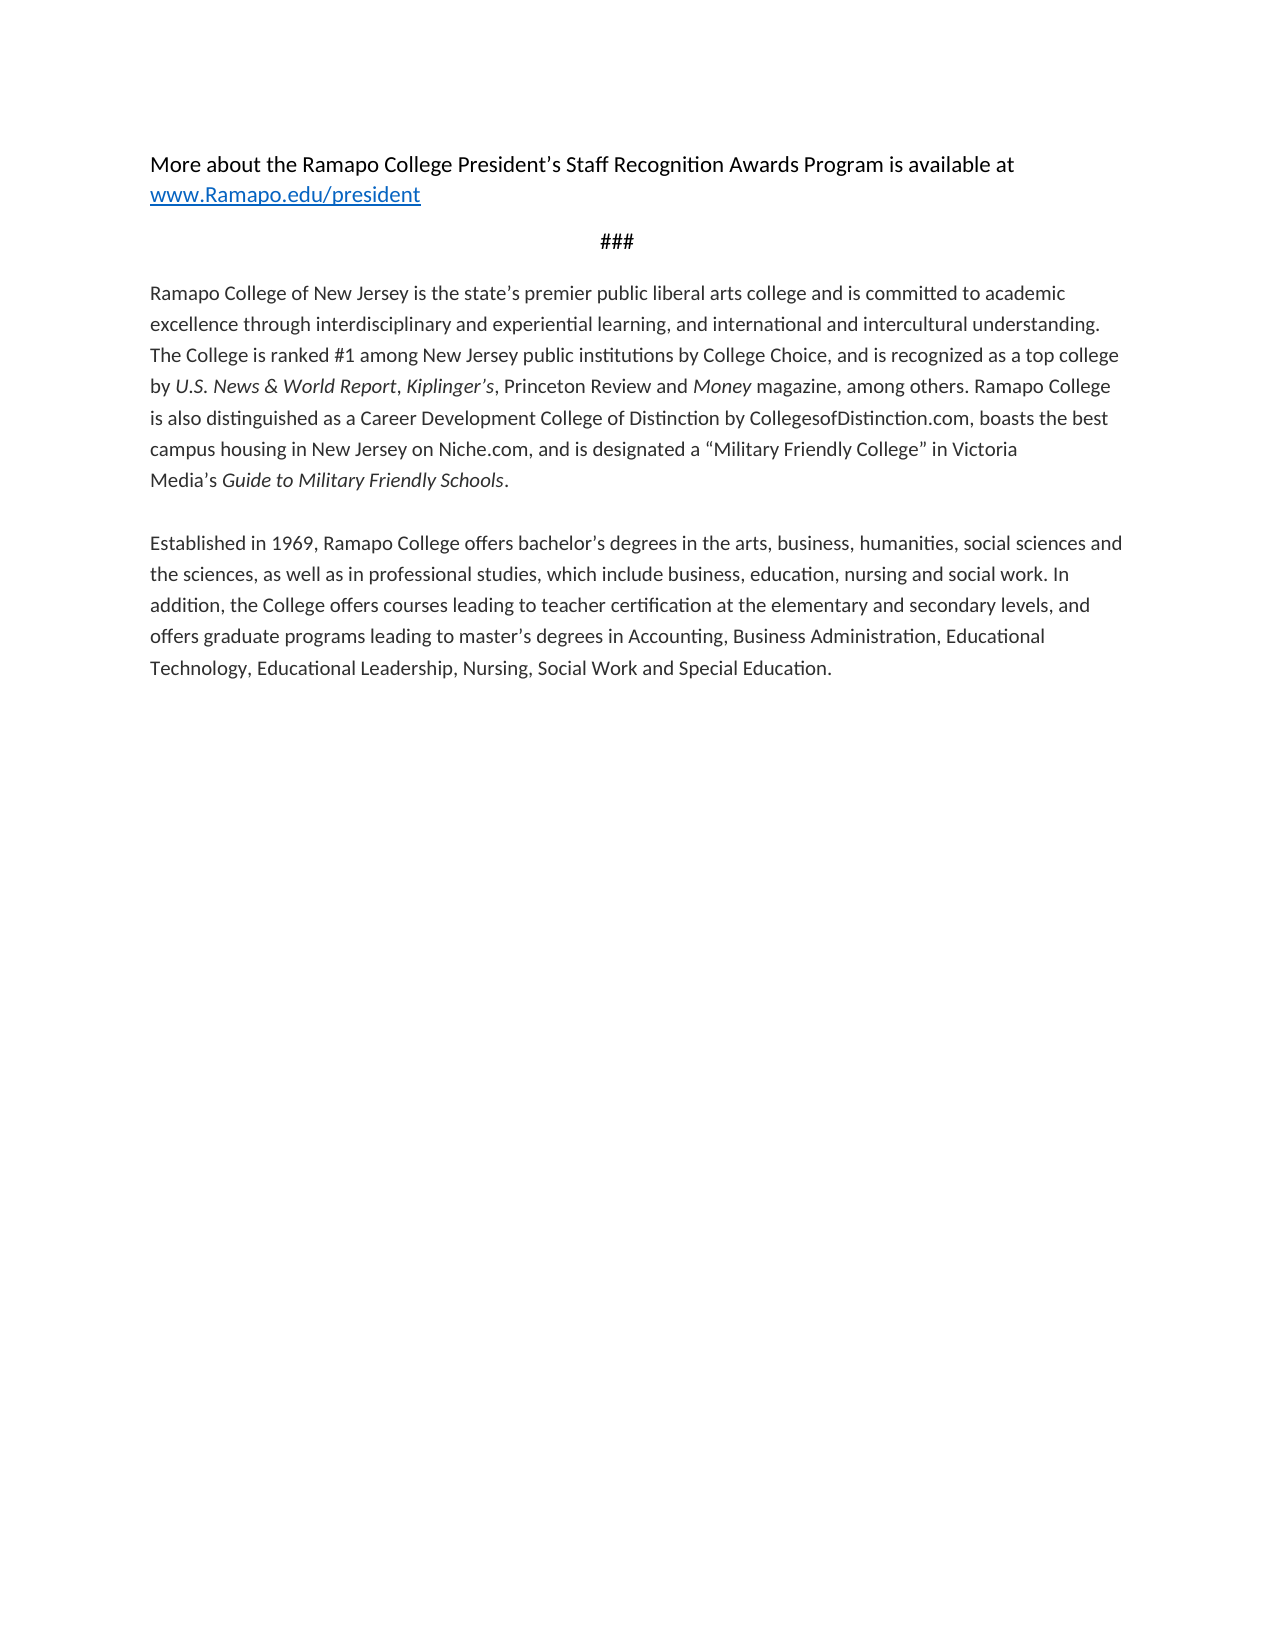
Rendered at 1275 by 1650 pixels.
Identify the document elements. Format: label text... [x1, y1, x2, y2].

text More about the Ramapo College President’s Staff Recognition Awards Program is available at www.Ramapo.edu/president [150, 150, 1125, 208]
text ### [150, 227, 1125, 255]
text Ramapo College of New Jersey is the state’s premier public liberal arts college and is committed to academic excellence through interdisciplinary and experiential learning, and international and intercultural understanding. The College is ranked #1 among New Jersey public institutions by College Choice, and is recognized as a top college by U.S. News & World Report, Kiplinger’s, Princeton Review and Money magazine, among others. Ramapo College is also distinguished as a Career Development College of Distinction by CollegesofDistinction.com, boasts the best campus housing in New Jersey on Niche.com, and is designated a “Military Friendly College” in Victoria Media’s Guide to Military Friendly Schools. [150, 274, 1125, 493]
text Established in 1969, Ramapo College offers bachelor’s degrees in the arts, business, humanities, social sciences and the sciences, as well as in professional studies, which include business, education, nursing and social work. In addition, the College offers courses leading to teacher certification at the elementary and secondary levels, and offers graduate programs leading to master’s degrees in Accounting, Business Administration, Educational Technology, Educational Leadership, Nursing, Social Work and Special Education. [150, 524, 1125, 680]
